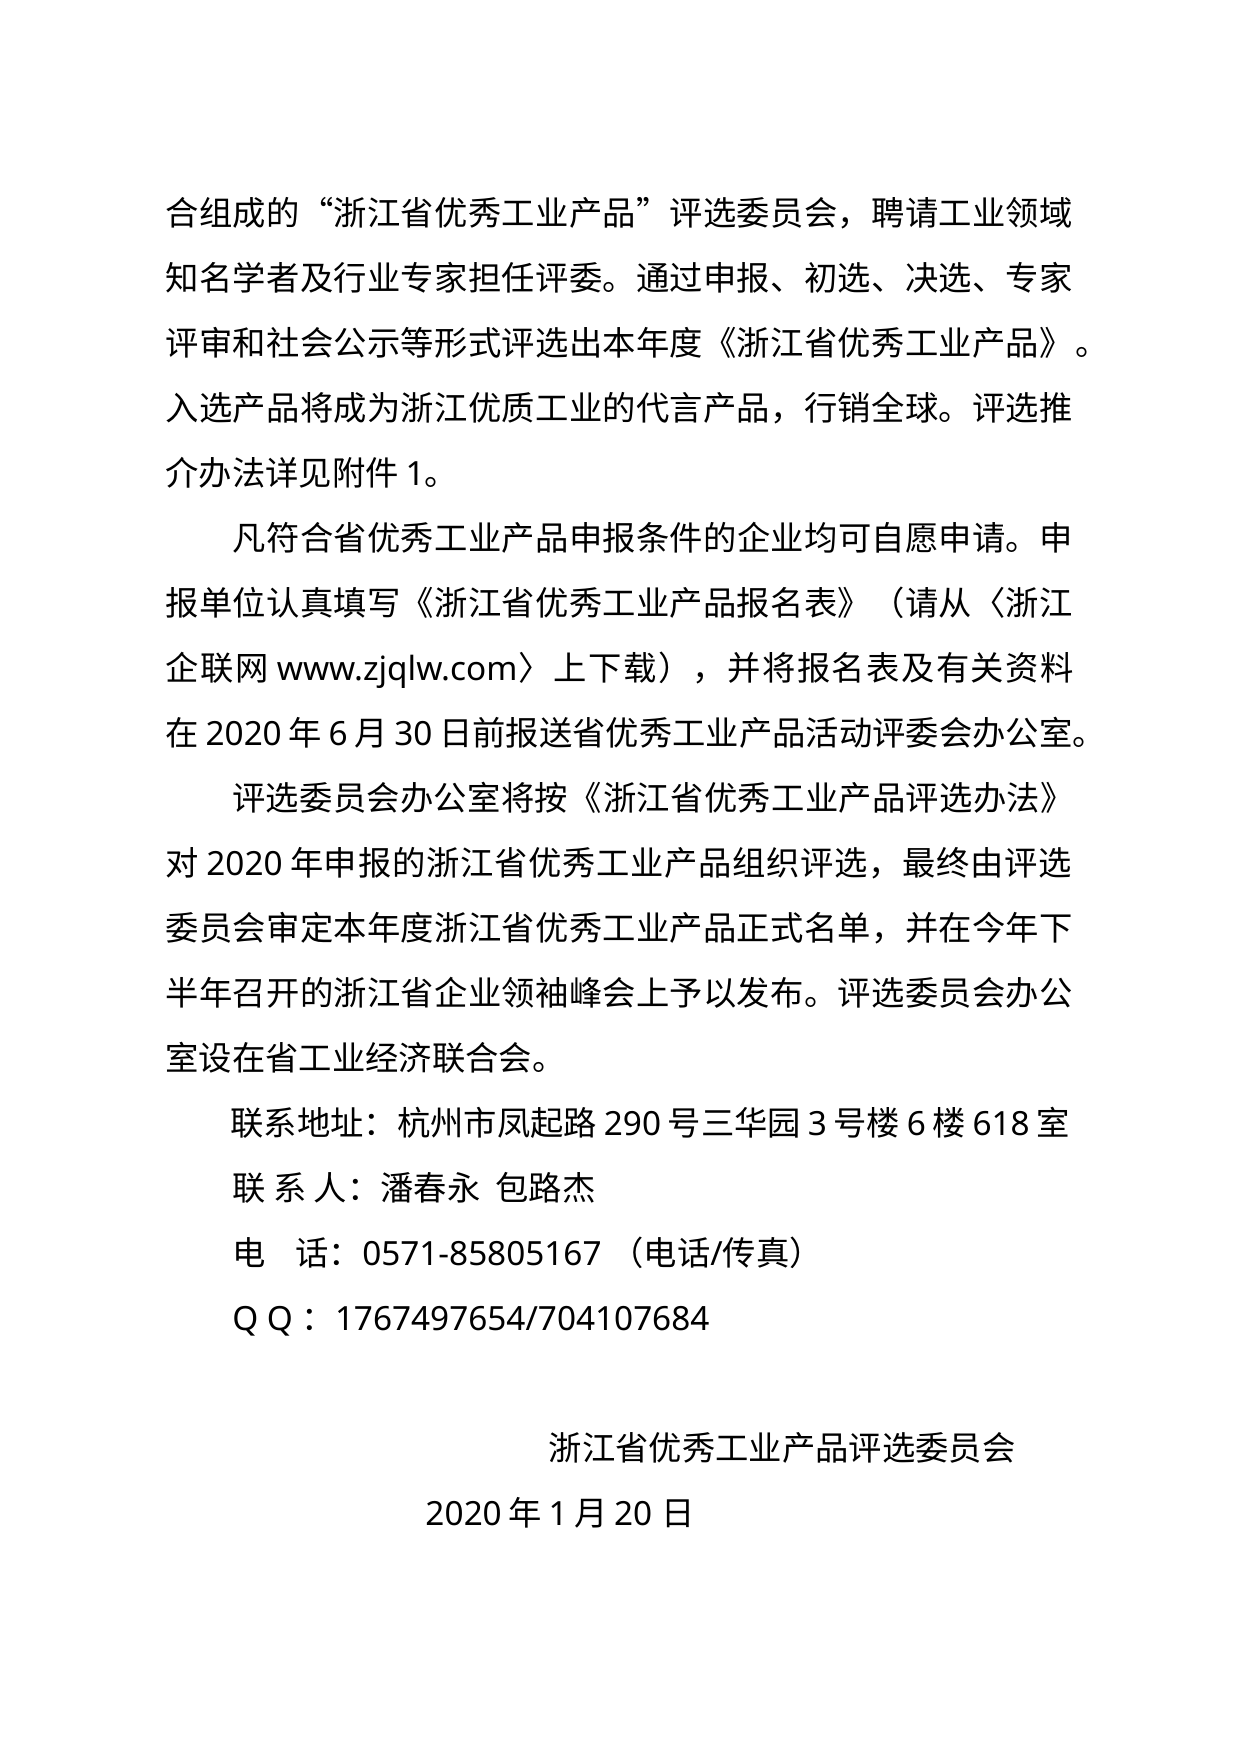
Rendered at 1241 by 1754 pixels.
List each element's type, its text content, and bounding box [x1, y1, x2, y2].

text 2020年1月20 日 [165, 1478, 1075, 1543]
text 联系地址：杭州市凤起路290号三华园3号楼6楼618室 [165, 1088, 1075, 1153]
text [165, 178, 1075, 503]
text 联 系 人：潘春永 包路杰 [165, 1153, 1075, 1218]
text 凡符合省优秀工业产品申报条件的企业均可自愿申请。申报单位认真填写《浙江省优秀工业产品报名表》（请从〈浙江企联网www.zjqlw.com〉上下载），并将报名表及有关资料在2020年6月30日前报送省优秀工业产品活动评委会办公室。 [165, 503, 1075, 763]
text 浙江省优秀工业产品评选委员会 [165, 1413, 1075, 1478]
text 电 话：0571-85805167 （电话/传真） [165, 1218, 1075, 1283]
text 评选委员会办公室将按《浙江省优秀工业产品评选办法》对2020年申报的浙江省优秀工业产品组织评选，最终由评选委员会审定本年度浙江省优秀工业产品正式名单，并在今年下半年召开的浙江省企业领袖峰会上予以发布。评选委员会办公室设在省工业经济联合会。 [165, 763, 1075, 1088]
text Q Q ：1767497654/704107684 [165, 1283, 1075, 1348]
